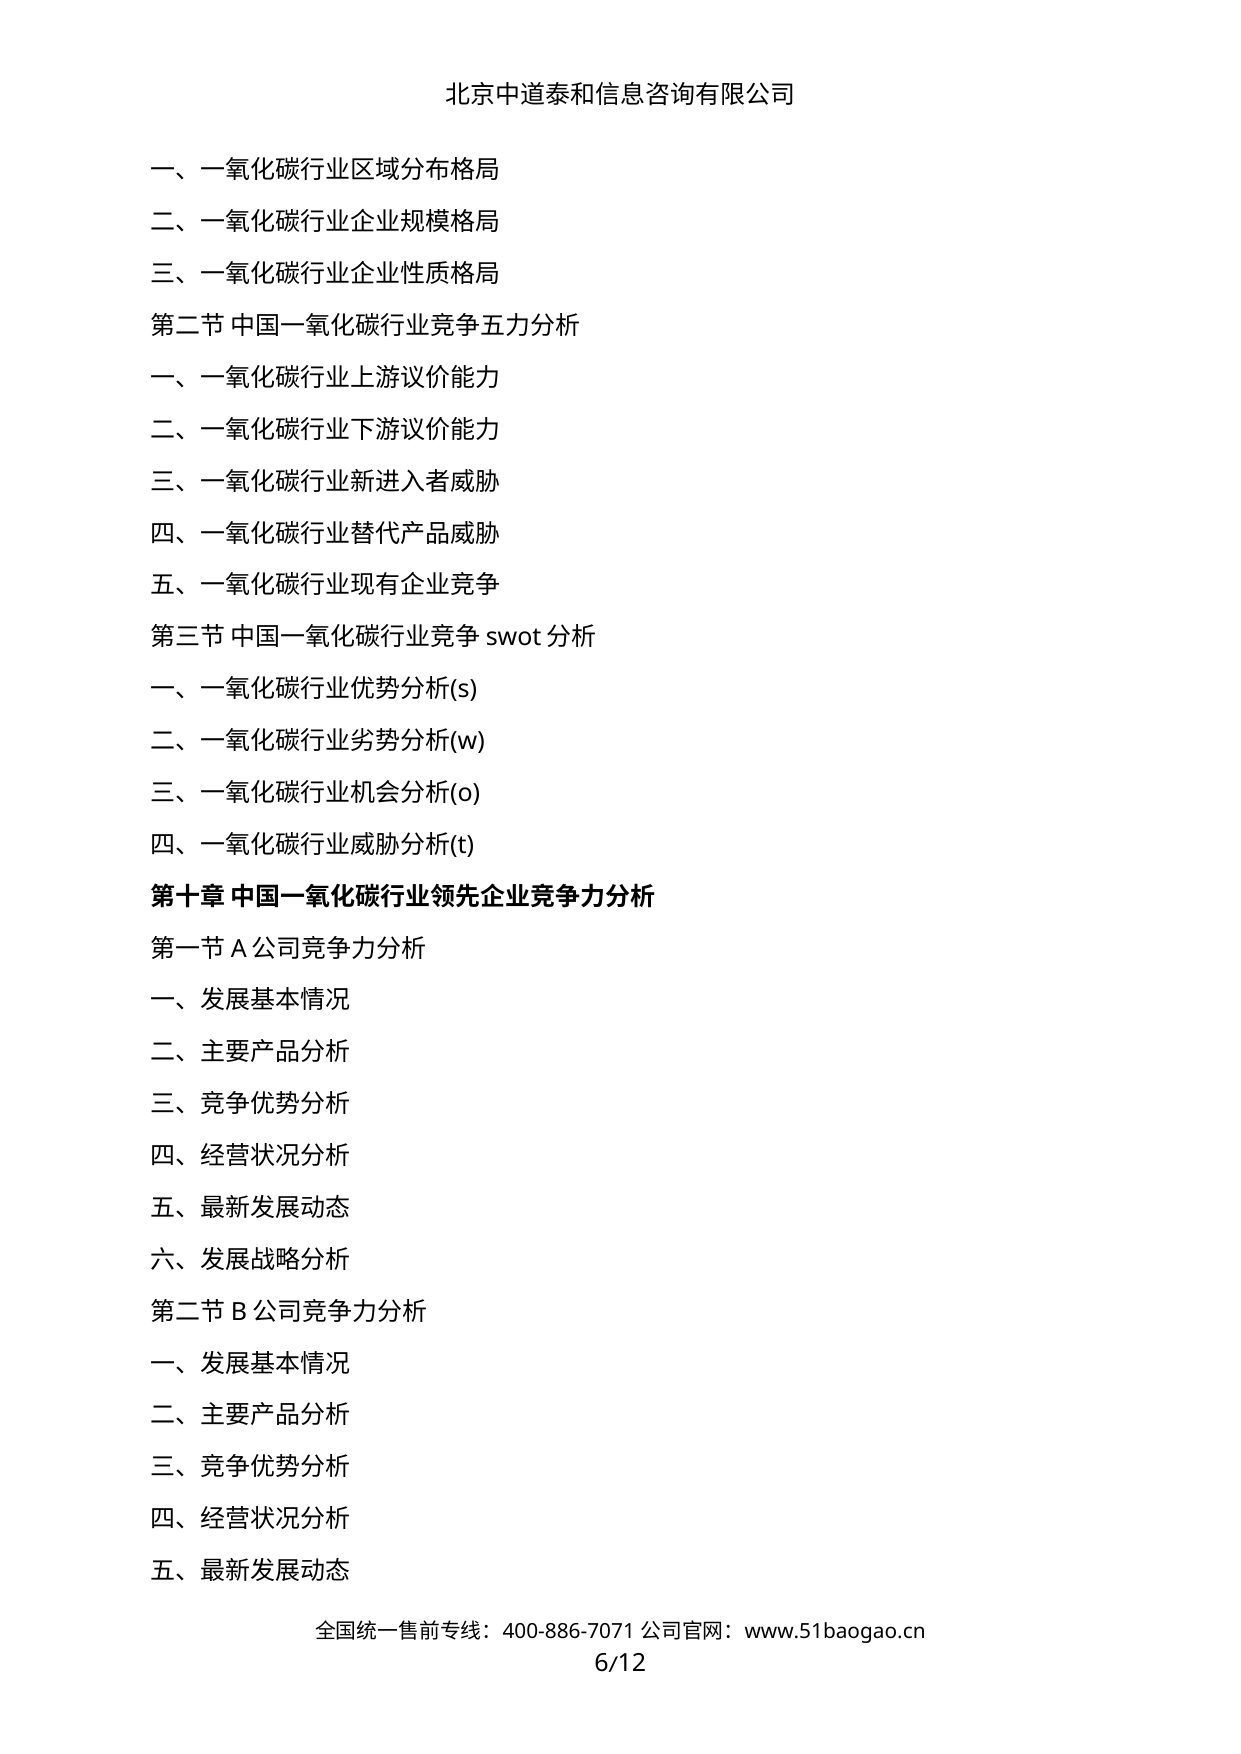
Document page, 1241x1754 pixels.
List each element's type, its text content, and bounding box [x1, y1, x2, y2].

text 四、一氧化碳行业替代产品威胁 [150, 513, 1090, 549]
text 五、一氧化碳行业现有企业竞争 [150, 565, 1090, 601]
text 四、一氧化碳行业威胁分析(t) [150, 824, 1090, 861]
text 一、发展基本情况 [150, 980, 1090, 1016]
text 第十章 中国一氧化碳行业领先企业竞争力分析 [150, 876, 1090, 912]
text 六、发展战略分析 [150, 1239, 1090, 1276]
text 第三节 中国一氧化碳行业竞争swot分析 [150, 617, 1090, 653]
text 二、一氧化碳行业企业规模格局 [150, 202, 1090, 238]
text 第二节 B公司竞争力分析 [150, 1291, 1090, 1327]
text 三、一氧化碳行业新进入者威胁 [150, 461, 1090, 497]
text 三、一氧化碳行业机会分析(o) [150, 772, 1090, 809]
text 三、竞争优势分析 [150, 1447, 1090, 1483]
text 四、经营状况分析 [150, 1136, 1090, 1172]
text 第一节 A公司竞争力分析 [150, 928, 1090, 964]
text 五、最新发展动态 [150, 1551, 1090, 1587]
text 三、一氧化碳行业企业性质格局 [150, 254, 1090, 290]
text 第二节 中国一氧化碳行业竞争五力分析 [150, 306, 1090, 342]
text 三、竞争优势分析 [150, 1084, 1090, 1120]
text 四、经营状况分析 [150, 1499, 1090, 1535]
text 二、主要产品分析 [150, 1032, 1090, 1068]
text 二、一氧化碳行业劣势分析(w) [150, 721, 1090, 757]
text 二、主要产品分析 [150, 1395, 1090, 1431]
text 一、一氧化碳行业区域分布格局 [150, 150, 1090, 186]
text 五、最新发展动态 [150, 1187, 1090, 1224]
text 一、一氧化碳行业优势分析(s) [150, 669, 1090, 705]
text 二、一氧化碳行业下游议价能力 [150, 409, 1090, 446]
text 一、一氧化碳行业上游议价能力 [150, 357, 1090, 394]
text 一、发展基本情况 [150, 1343, 1090, 1379]
